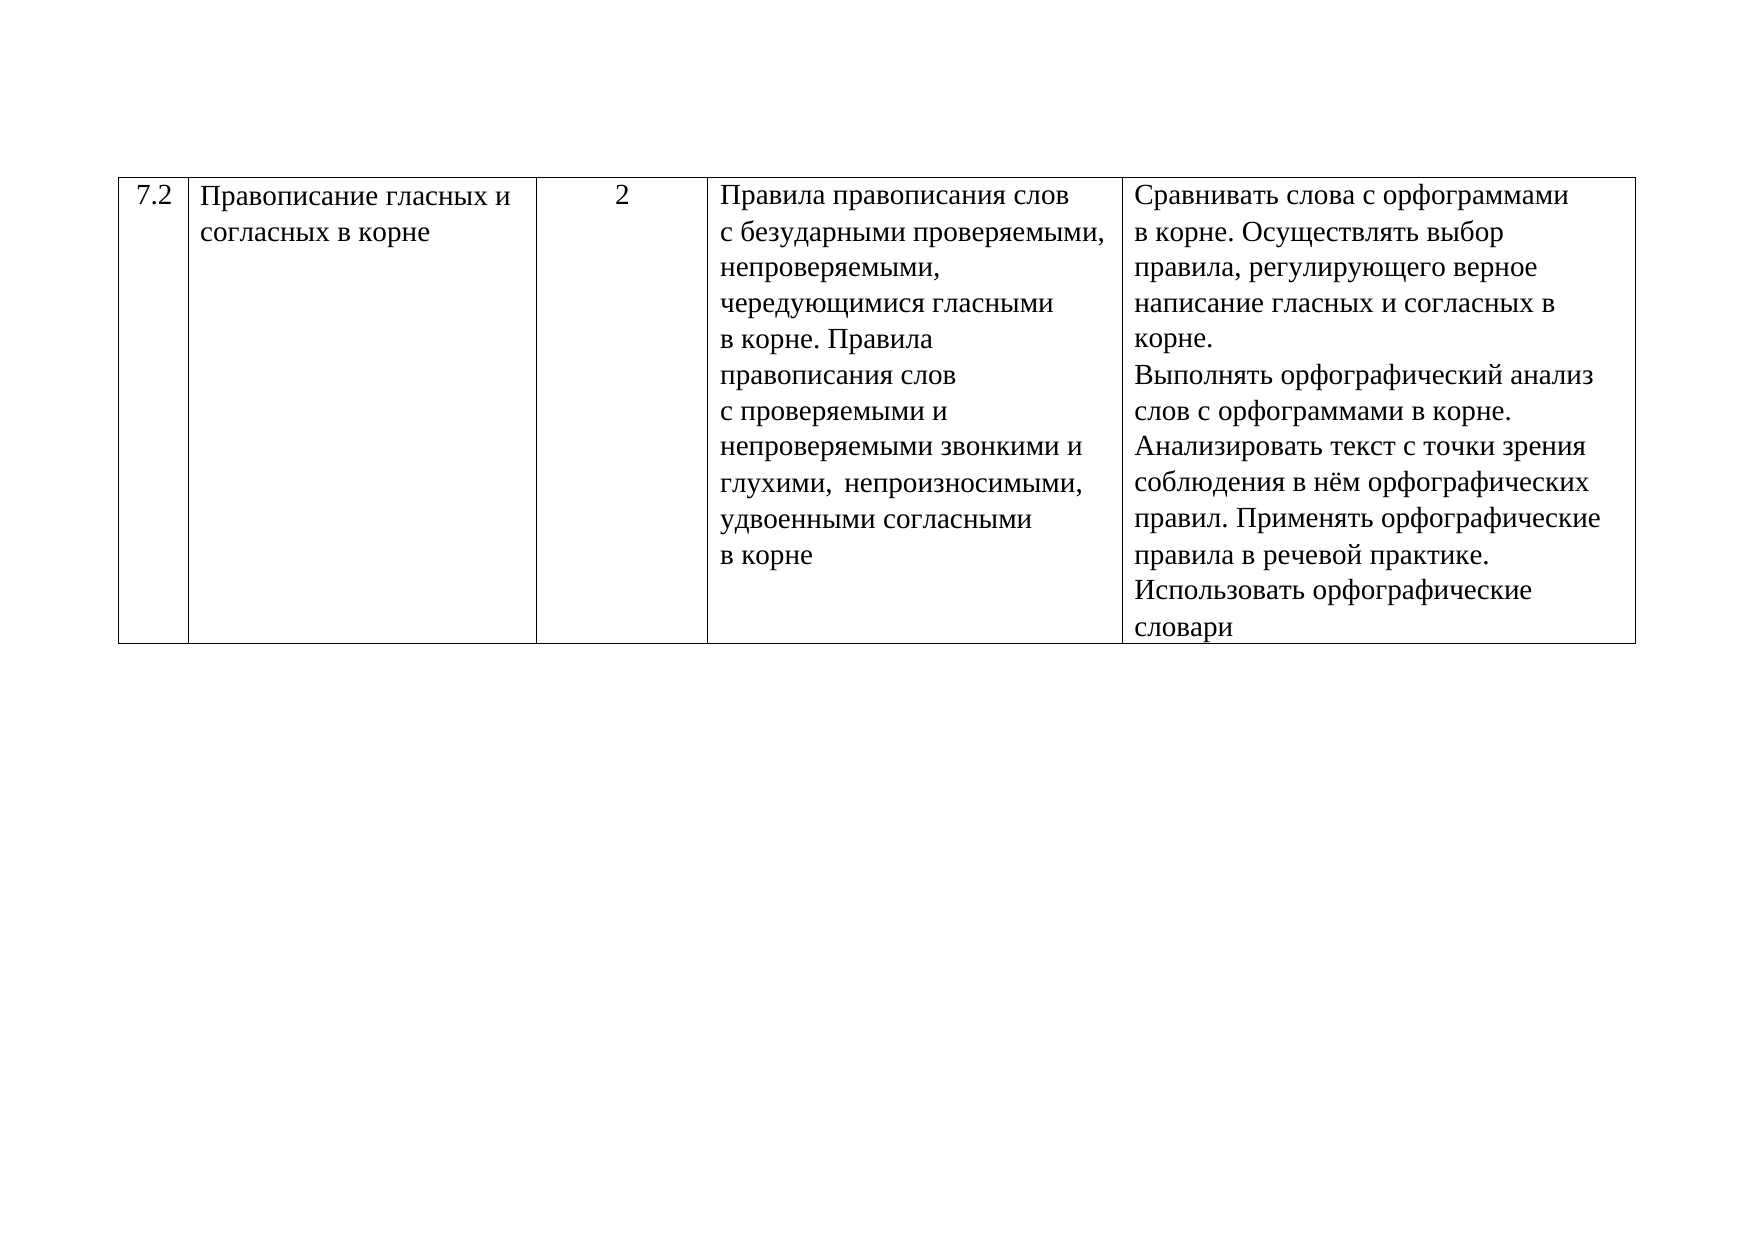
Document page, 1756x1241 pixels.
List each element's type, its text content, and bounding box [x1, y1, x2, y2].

table_header 2 [537, 178, 707, 642]
table_header Сравнивать слова с орфограммами в корне. Осуществлять выбор правила, регулирующего верное написание гласных и согласных в корне. Выполнять орфографический анализ слов с орфограммами в корне. Анализировать текст с точки зрения соблюдения в нём орфографических правил. Применять орфографические правила в речевой практике. Использовать орфографические словари [1123, 178, 1635, 642]
table_header 7.2 [119, 178, 188, 642]
table_header Правописание гласных и согласных в корне [189, 178, 536, 642]
table_header Правила правописания слов с безударными проверяемыми, непроверяемыми, чередующимися гласными в корне. Правила правописания слов с проверяемыми и непроверяемыми звонкими и глухими, непроизносимыми, удвоенными согласными в корне [708, 178, 1122, 642]
